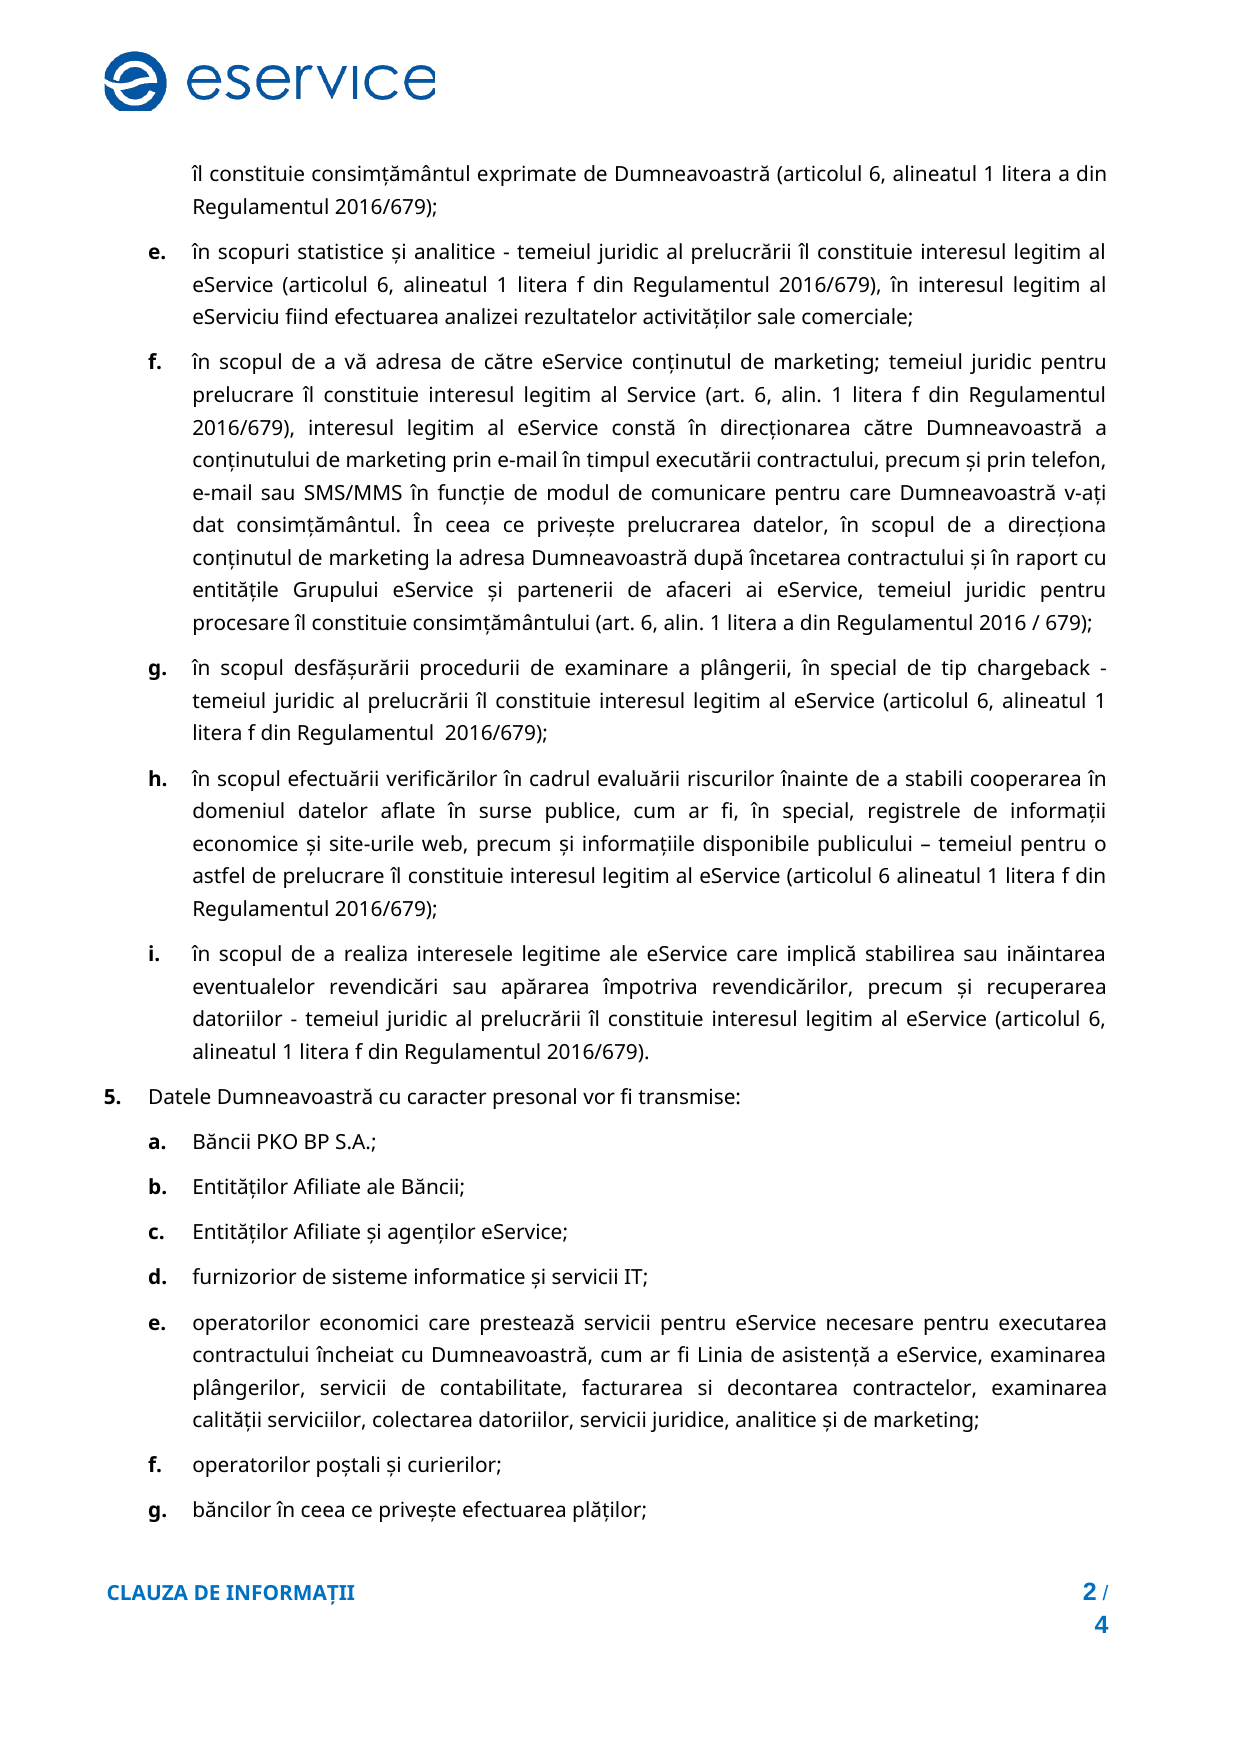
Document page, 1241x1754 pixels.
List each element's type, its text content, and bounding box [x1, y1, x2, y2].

list Băncii PKO BP S.A.; [148, 1127, 1108, 1156]
list în scopul de a realiza interesele legitime ale eService care implică stabilirea sau inăintarea eventualelor revendicări sau apărarea împotriva revendicărilor, precum și recuperarea datoriilor - temeiul juridic al prelucrării îl constituie interesul legitim al eService (articolul 6, alineatul 1 litera f din Regulamentul 2016/679). [148, 939, 1108, 1065]
list Entităților Afiliate ale Băncii; [148, 1172, 1108, 1201]
list Entităților Afiliate și agenților eService; [148, 1217, 1108, 1246]
list băncilor în ceea ce privește efectuarea plăților; [148, 1496, 1108, 1524]
list operatorilor economici care prestează servicii pentru eService necesare pentru executarea contractului încheiat cu Dumneavoastră, cum ar fi Linia de asistență a eService, examinarea plângerilor, servicii de contabilitate, facturarea si decontarea contractelor, examinarea calității serviciilor, colectarea datoriilor, servicii juridice, analitice și de marketing; [148, 1308, 1108, 1434]
list operatorilor poștali și curierilor; [148, 1451, 1108, 1479]
list în scopul desfășurării procedurii de examinare a plângerii, în special de tip chargeback - temeiul juridic al prelucrării îl constituie interesul legitim al eService (articolul 6, alineatul 1 litera f din Regulamentul 2016/679); [148, 653, 1108, 747]
picture [103, 51, 435, 111]
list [148, 159, 1108, 220]
list în scopul efectuării verificărilor în cadrul evaluării riscurilor înainte de a stabili cooperarea în domeniul datelor aflate în surse publice, cum ar fi, în special, registrele de informații economice și site-urile web, precum și informațiile disponibile publicului – temeiul pentru o astfel de prelucrare îl constituie interesul legitim al eService (articolul 6 alineatul 1 litera f din Regulamentul 2016/679); [148, 764, 1108, 922]
list în scopuri statistice și analitice - temeiul juridic al prelucrării îl constituie interesul legitim al eService (articolul 6, alineatul 1 litera f din Regulamentul 2016/679), în interesul legitim al eServiciu fiind efectuarea analizei rezultatelor activităților sale comerciale; [148, 237, 1108, 331]
list în scopul de a vă adresa de către eService conținutul de marketing; temeiul juridic pentru prelucrare îl constituie interesul legitim al Service (art. 6, alin. 1 litera f din Regulamentul 2016/679), interesul legitim al eService constă în direcționarea către Dumneavoastră a conținutului de marketing prin e-mail în timpul executării contractului, precum și prin telefon, e-mail sau SMS/MMS în funcție de modul de comunicare pentru care Dumneavoastră v-ați dat consimțământul. În ceea ce privește prelucrarea datelor, în scopul de a direcționa conținutul de marketing la adresa Dumneavoastră după încetarea contractului și în raport cu entitățile Grupului eService și partenerii de afaceri ai eService, temeiul juridic pentru procesare îl constituie consimțământului (art. 6, alin. 1 litera a din Regulamentul 2016 / 679); [148, 347, 1108, 637]
list Datele Dumneavoastră cu caracter presonal vor fi transmise: [103, 1082, 1108, 1111]
list furnizorior de sisteme informatice și servicii IT; [148, 1262, 1108, 1291]
